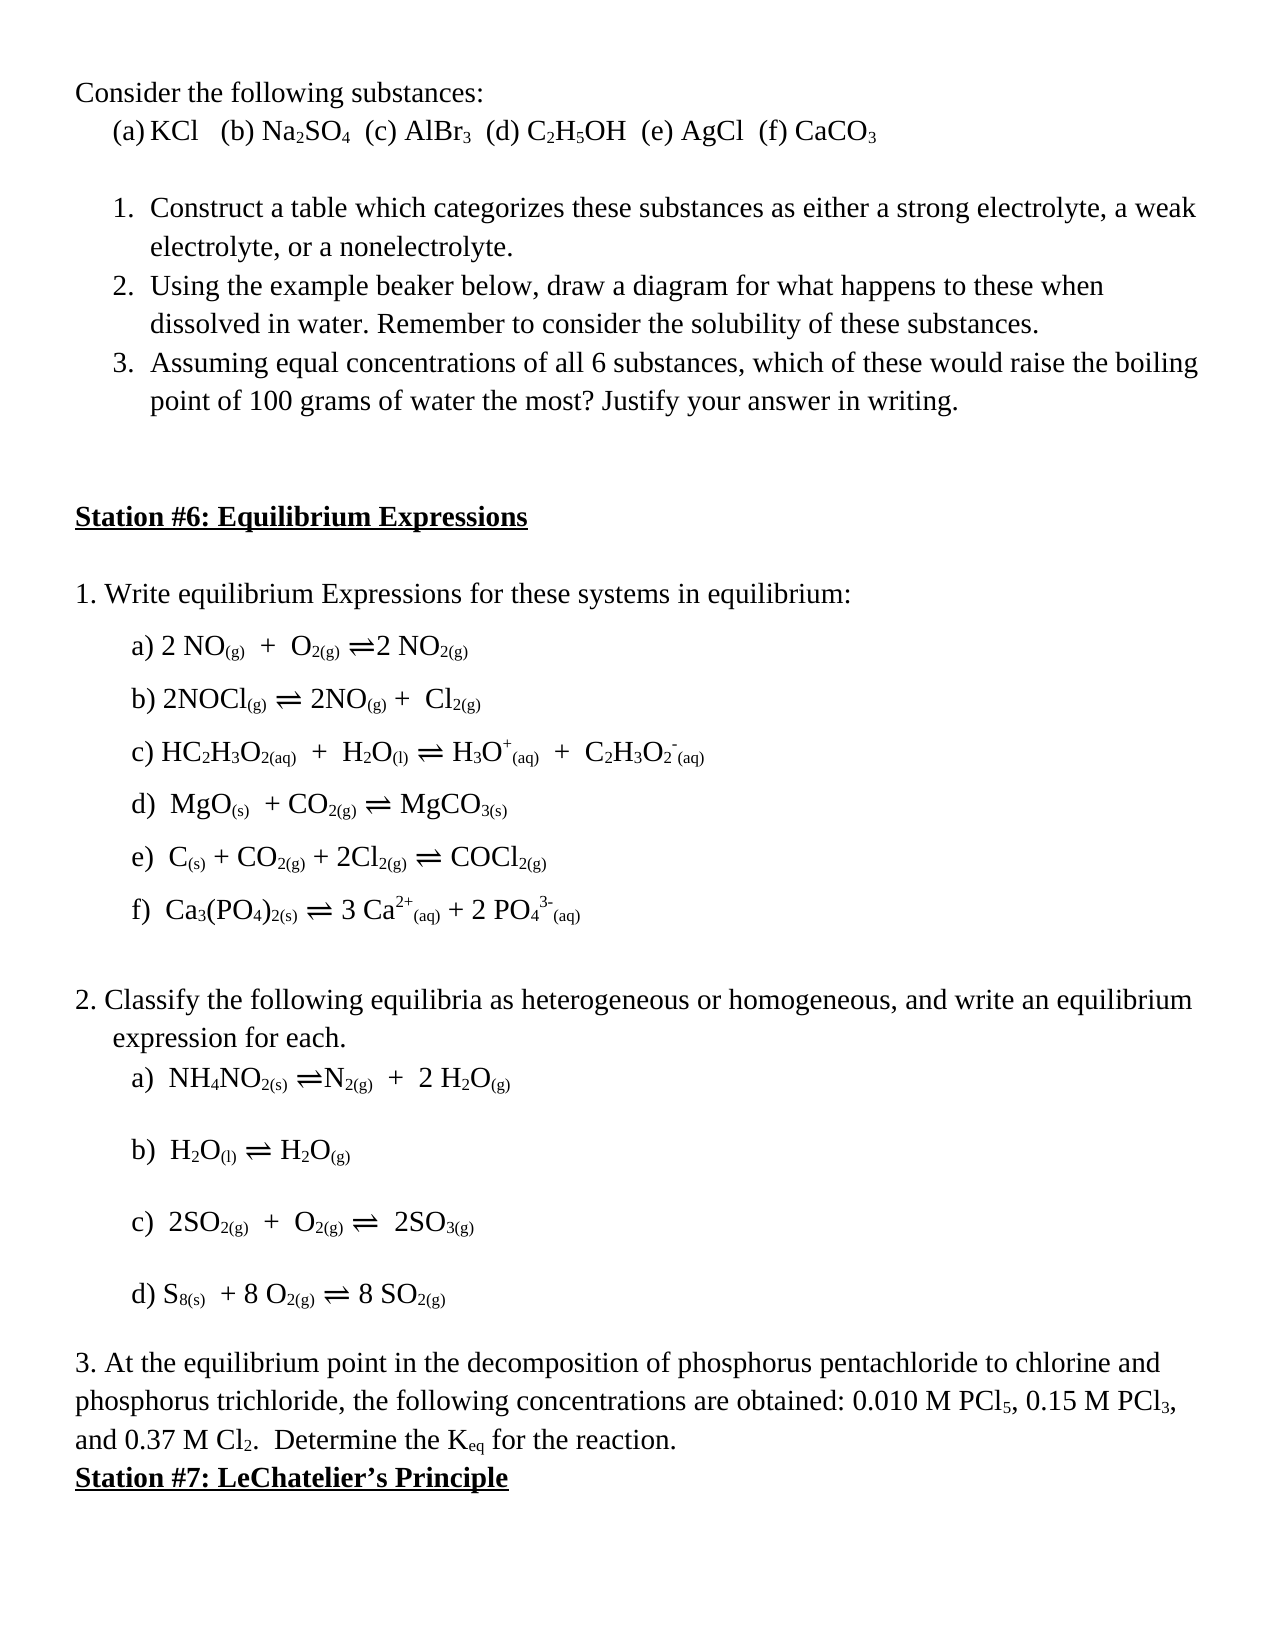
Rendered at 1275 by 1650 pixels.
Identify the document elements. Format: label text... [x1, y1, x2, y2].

text Consider the following substances: [75, 75, 1200, 108]
text b) 2NOCl(g) ⇌ 2NO(g) + Cl2(g) [131, 679, 1200, 714]
text 1. Write equilibrium Expressions for these systems in equilibrium: [75, 576, 1200, 609]
list KCl (b) Na2SO4 (c) AlBr3 (d) C2H5OH (e) AgCl (f) CaCO3 [112, 113, 1200, 147]
text c) 2SO2(g) + O2(g) ⇌ 2SO3(g) [131, 1202, 1200, 1238]
text b) H2O(l) ⇌ H2O(g) [131, 1131, 1200, 1166]
text 2. Classify the following equilibria as heterogeneous or homogeneous, and write an equilibrium expression for each. [75, 982, 1200, 1054]
text Station #7: LeChatelier’s Principle [75, 1460, 1200, 1494]
text f) Ca3(PO4)2(s) ⇌ 3 Ca2+(aq) + 2 PO43-(aq) [131, 890, 1200, 926]
text d) MgO(s) + CO2(g) ⇌ MgCO3(s) [131, 785, 1200, 820]
text 3. At the equilibrium point in the decomposition of phosphorus pentachloride to chlorine and phosphorus trichloride, the following concentrations are obtained: 0.010 M PCl5, 0.15 M PCl3, and 0.37 M Cl2. Determine the Keq for the reaction. [75, 1345, 1200, 1455]
text d) S8(s) + 8 O2(g) ⇌ 8 SO2(g) [131, 1274, 1200, 1309]
text a) NH4NO2(s) ⇌N2(g) + 2 H2O(g) [131, 1059, 1200, 1094]
text a) 2 NO(g) + O2(g) ⇌2 NO2(g) [131, 626, 1200, 662]
list Construct a table which categorizes these substances as either a strong electrolyte, a weak electrolyte, or a nonelectrolyte. [112, 191, 1200, 263]
list Using the example beaker below, draw a diagram for what happens to these when dissolved in water. Remember to consider the solubility of these substances. [112, 268, 1200, 340]
text e) C(s) + CO2(g) + 2Cl2(g) ⇌ COCl2(g) [131, 838, 1200, 873]
text Station #6: Equilibrium Expressions [75, 499, 1200, 532]
text c) HC2H3O2(aq) + H2O(l) ⇌ H3O+(aq) + C2H3O2-(aq) [131, 732, 1200, 767]
list Assuming equal concentrations of all 6 substances, which of these would raise the boiling point of 100 grams of water the most? Justify your answer in writing. [112, 345, 1200, 417]
